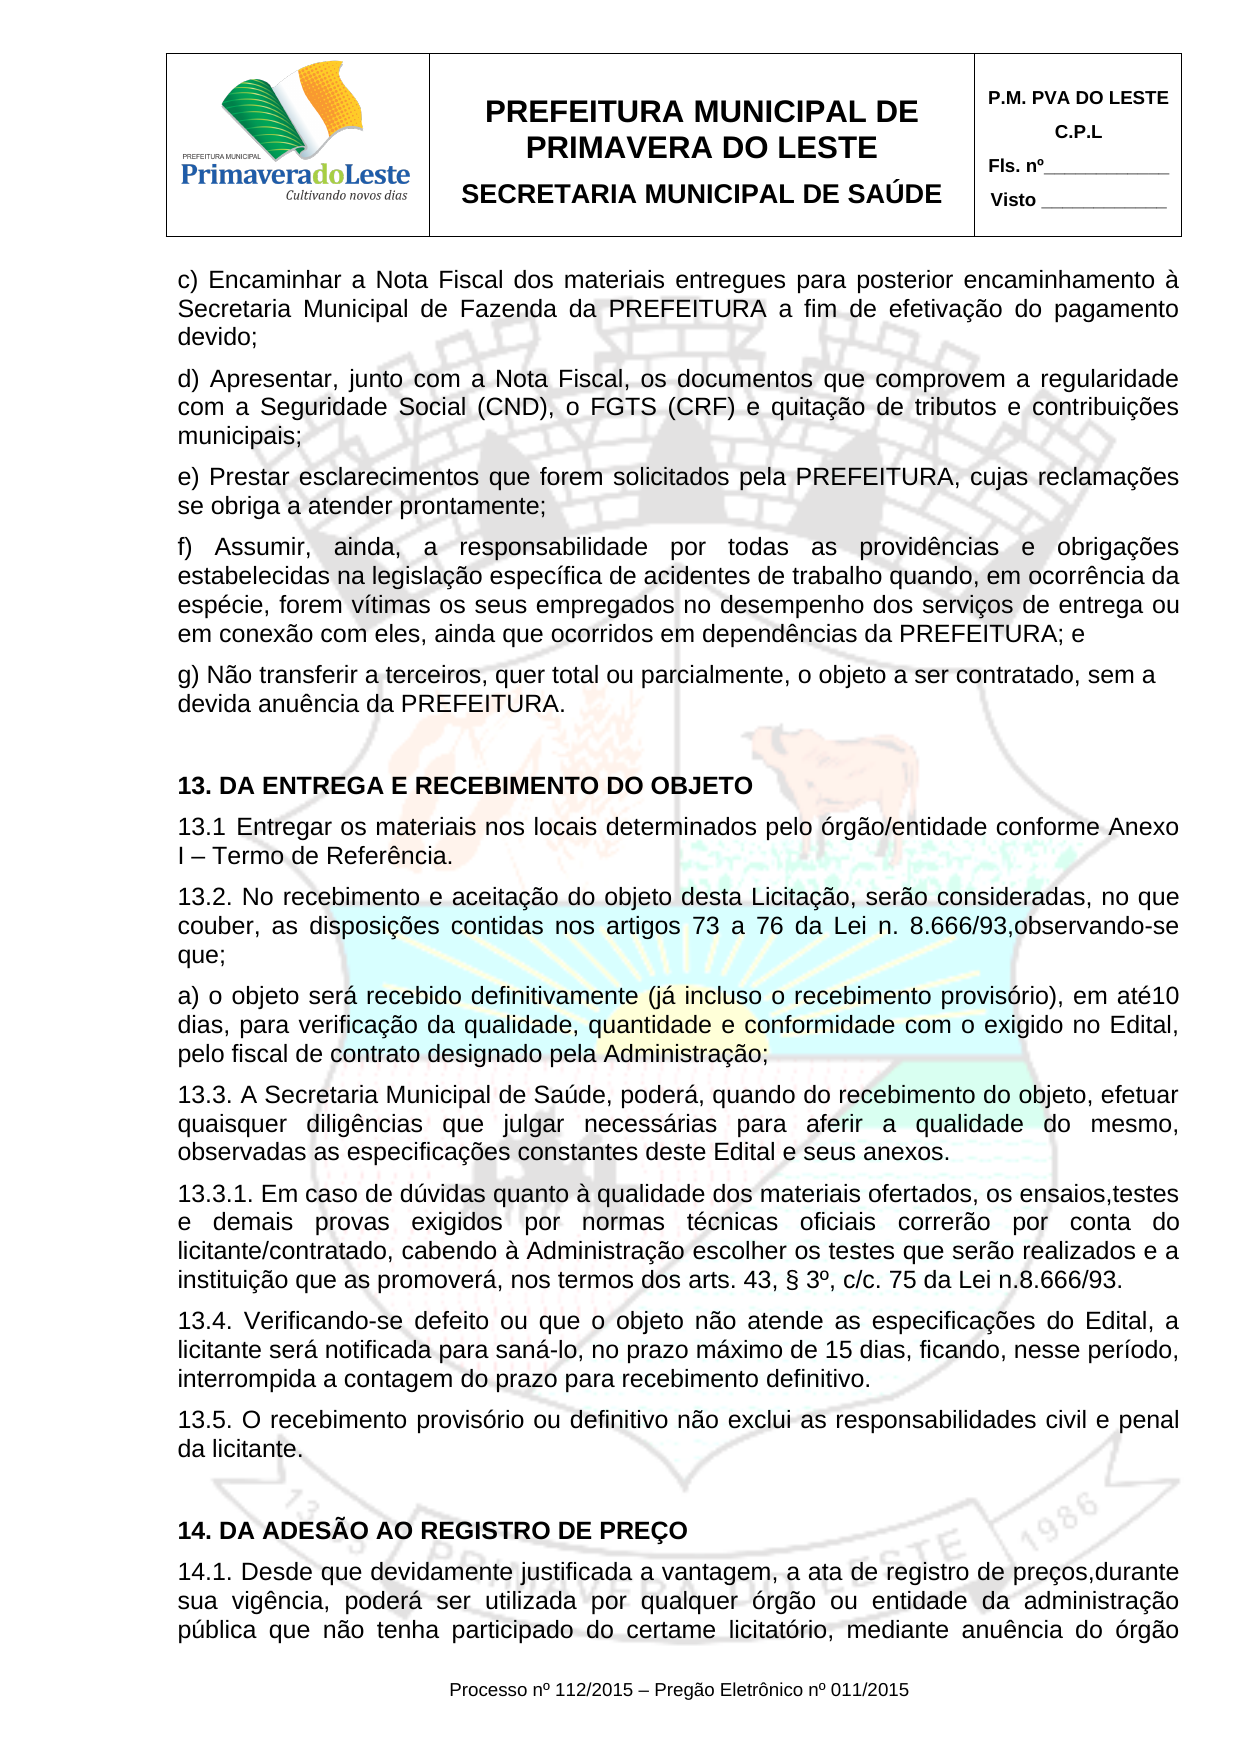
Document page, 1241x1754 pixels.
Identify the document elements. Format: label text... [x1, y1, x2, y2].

text a) o objeto será recebido definitivamente (já incluso o recebimento provisório), em até10 dias, para verificação da qualidade, quantidade e conformidade com o exigido no Edital, pelo fiscal de contrato designado pela Administração; [177, 981, 1181, 1067]
text 13.1 Entregar os materiais nos locais determinados pelo órgão/entidade conforme Anexo I – Termo de Referência. [177, 812, 1181, 870]
picture [177, 54, 414, 206]
text g) Não transferir a terceiros, quer total ou parcialmente, o objeto a ser contratado, sem a devida anuência da PREFEITURA. [177, 660, 1181, 717]
text 14. DA ADESÃO AO REGISTRO DE PREÇO [177, 1516, 1181, 1545]
text c) Encaminhar a Nota Fiscal dos materiais entregues para posterior encaminhamento à Secretaria Municipal de Fazenda da PREFEITURA a fim de efetivação do pagamento devido; [177, 265, 1181, 351]
text f) Assumir, ainda, a responsabilidade por todas as providências e obrigações estabelecidas na legislação específica de acidentes de trabalho quando, em ocorrência da espécie, forem vítimas os seus empregados no desempenho dos serviços de entrega ou em conexão com eles, ainda que ocorridos ; e [177, 532, 1181, 647]
text d) Apresentar, junto com a Nota Fiscal, os documentos que comprovem a regularidade com a Seguridade Social (CND), o FGTS (CRF) e quitação de tributos e contribuições municipais; [177, 363, 1181, 450]
text 13. DA ENTREGA E RECEBIMENTO DO OBJETO [177, 771, 1181, 800]
text e) Prestar esclarecimentos que forem solicitados pela PREFEITURA, cujas reclamações se obriga a atender prontamente; [177, 462, 1181, 520]
text 13.2. No recebimento e aceitação do objeto desta Licitação, serão consideradas, no que couber, as disposições contidas nos artigos 73 a 76 da Lei n. 8.666/93,observando-se que; [177, 882, 1181, 968]
text 13.3.1. Em caso de dúvidas quanto à qualidade dos materiais ofertados, os ensaios,testes e demais provas exigidos por normas técnicas oficiais correrão por conta do licitante/contratado, cabendo à Administração escolher os testes que serão realizados e a instituição que as promoverá, nos termos dos arts. 43, § 3º, c/c. 75 da Lei n.8.666/93. [177, 1178, 1181, 1293]
text 13.5. O recebimento provisório ou definitivo não exclui as responsabilidades civil e penal da licitante. [177, 1405, 1181, 1462]
text 13.4. Verificando-se defeito ou que o objeto não atende as especificações do Edital, a licitante será notificada para saná-lo, no prazo máximo de 15 dias, ficando, nesse período, interrompida a contagem do prazo para recebimento definitivo. [177, 1306, 1181, 1392]
text 13.3. A Secretaria Municipal de Saúde, poderá, quando do recebimento do objeto, efetuar quaisquer diligências que julgar necessárias para aferir a qualidade do mesmo, observadas as especificações constantes deste Edital e seus anexos. [177, 1080, 1181, 1166]
